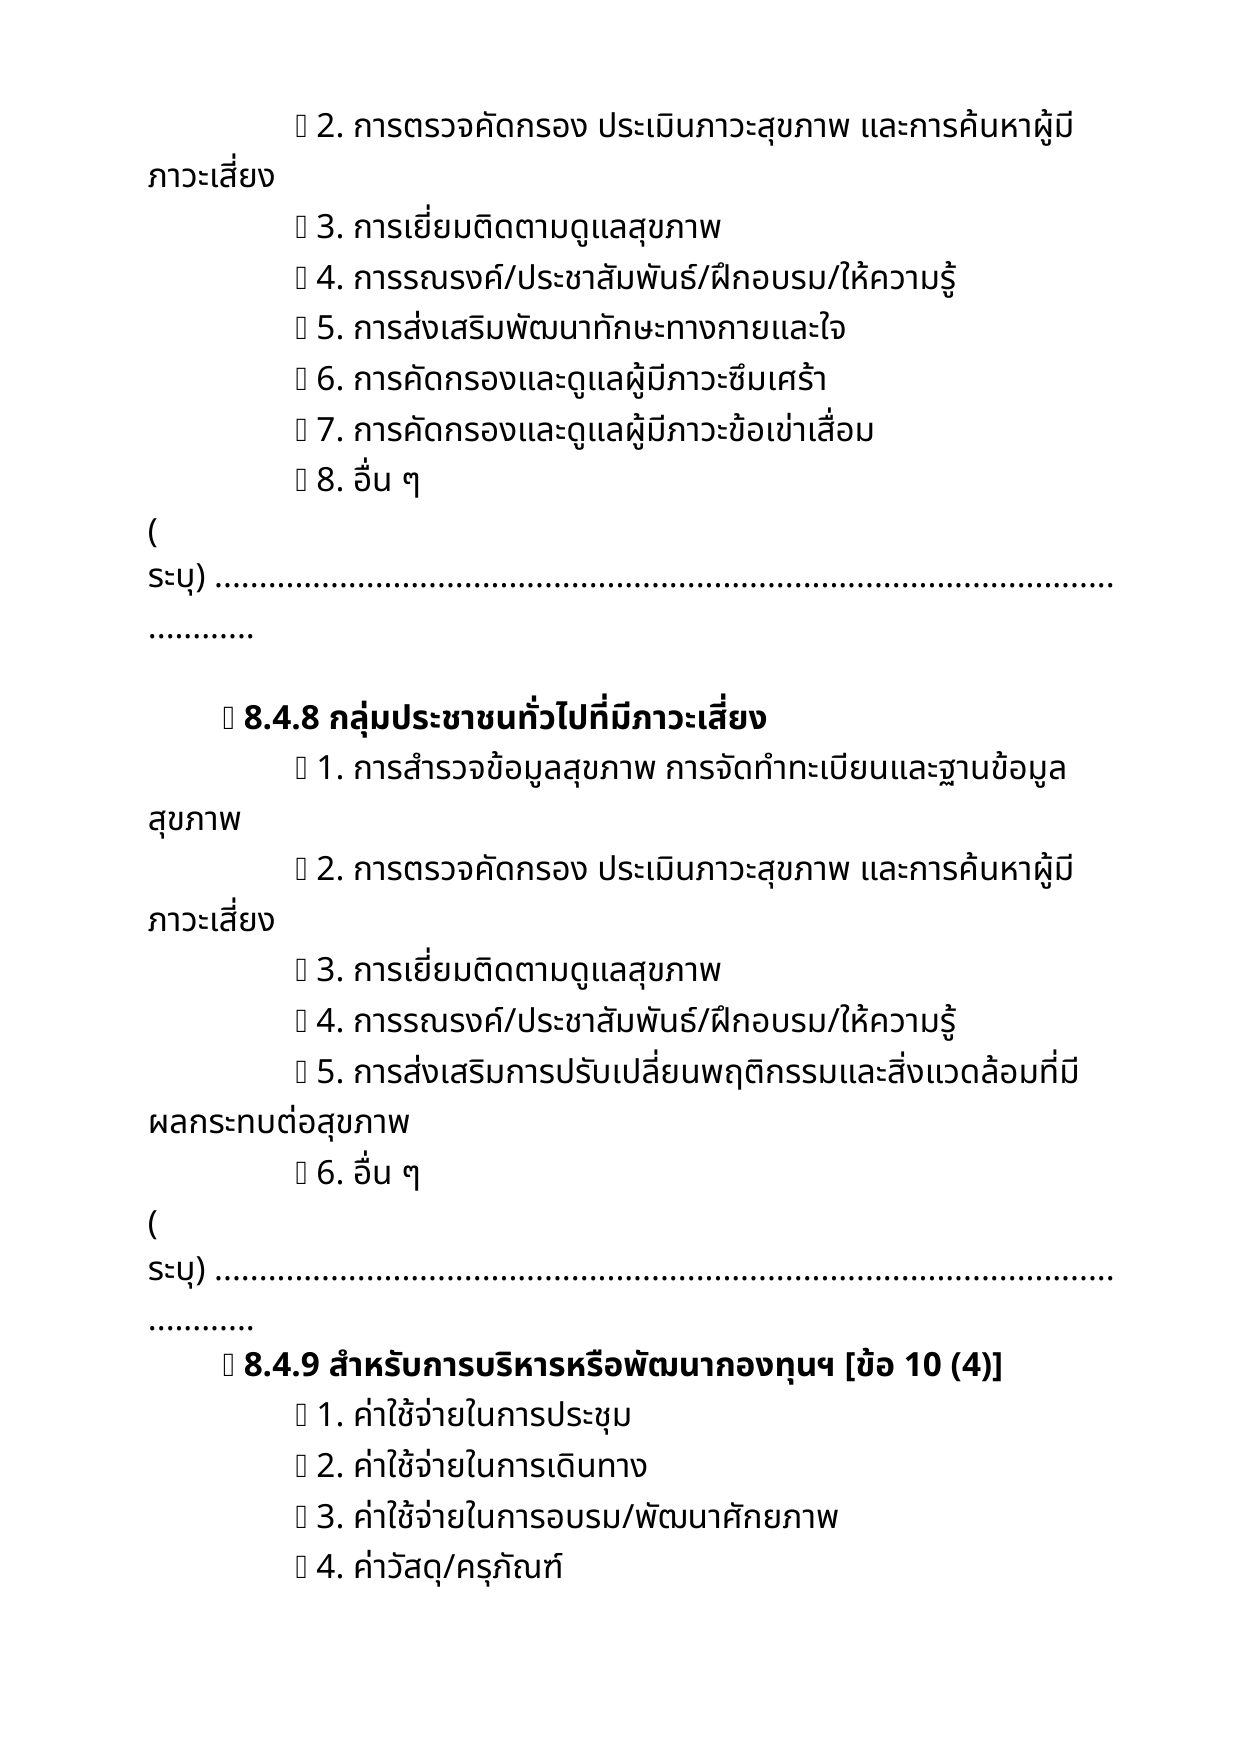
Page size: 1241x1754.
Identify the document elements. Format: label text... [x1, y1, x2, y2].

text 1. ค่าใช้จ่ายในการประชุม [148, 1391, 1122, 1442]
text 4. การรณรงค์/ประชาสัมพันธ์/ฝึกอบรม/ให้ความรู้ [148, 253, 1122, 304]
text 6. การคัดกรองและดูแลผู้มีภาวะซึมเศร้า [148, 355, 1122, 405]
text 3. การเยี่ยมติดตามดูแลสุขภาพ [148, 203, 1122, 253]
text 5. การส่งเสริมพัฒนาทักษะทางกายและใจ [148, 304, 1122, 355]
text 8.4.8 กลุ่มประชาชนทั่วไปที่มีภาวะเสี่ยง [148, 693, 1122, 744]
text 4. การรณรงค์/ประชาสัมพันธ์/ฝึกอบรม/ให้ความรู้ [148, 997, 1122, 1047]
text 2. การตรวจคัดกรอง ประเมินภาวะสุขภาพ และการค้นหาผู้มีภาวะเสี่ยง [148, 845, 1122, 946]
text 3. การเยี่ยมติดตามดูแลสุขภาพ [148, 946, 1122, 997]
text 6. อื่น ๆ (ระบุ) ................................................................................................................. [148, 1148, 1122, 1341]
text 1. การสำรวจข้อมูลสุขภาพ การจัดทำทะเบียนและฐานข้อมูลสุขภาพ [148, 744, 1122, 845]
text 8. อื่น ๆ (ระบุ) ................................................................................................................. [148, 456, 1122, 648]
text 8.4.9 สำหรับการบริหารหรือพัฒนากองทุนฯ [ข้อ 10 (4)] [148, 1341, 1122, 1391]
text 7. การคัดกรองและดูแลผู้มีภาวะข้อเข่าเสื่อม [148, 405, 1122, 456]
text 4. ค่าวัสดุ/ครุภัณฑ์ [148, 1543, 1122, 1594]
text 3. ค่าใช้จ่ายในการอบรม/พัฒนาศักยภาพ [148, 1492, 1122, 1543]
text 2. การตรวจคัดกรอง ประเมินภาวะสุขภาพ และการค้นหาผู้มีภาวะเสี่ยง [148, 102, 1122, 203]
text 2. ค่าใช้จ่ายในการเดินทาง [148, 1442, 1122, 1492]
text 5. การส่งเสริมการปรับเปลี่ยนพฤติกรรมและสิ่งแวดล้อมที่มีผลกระทบต่อสุขภาพ [148, 1047, 1122, 1148]
